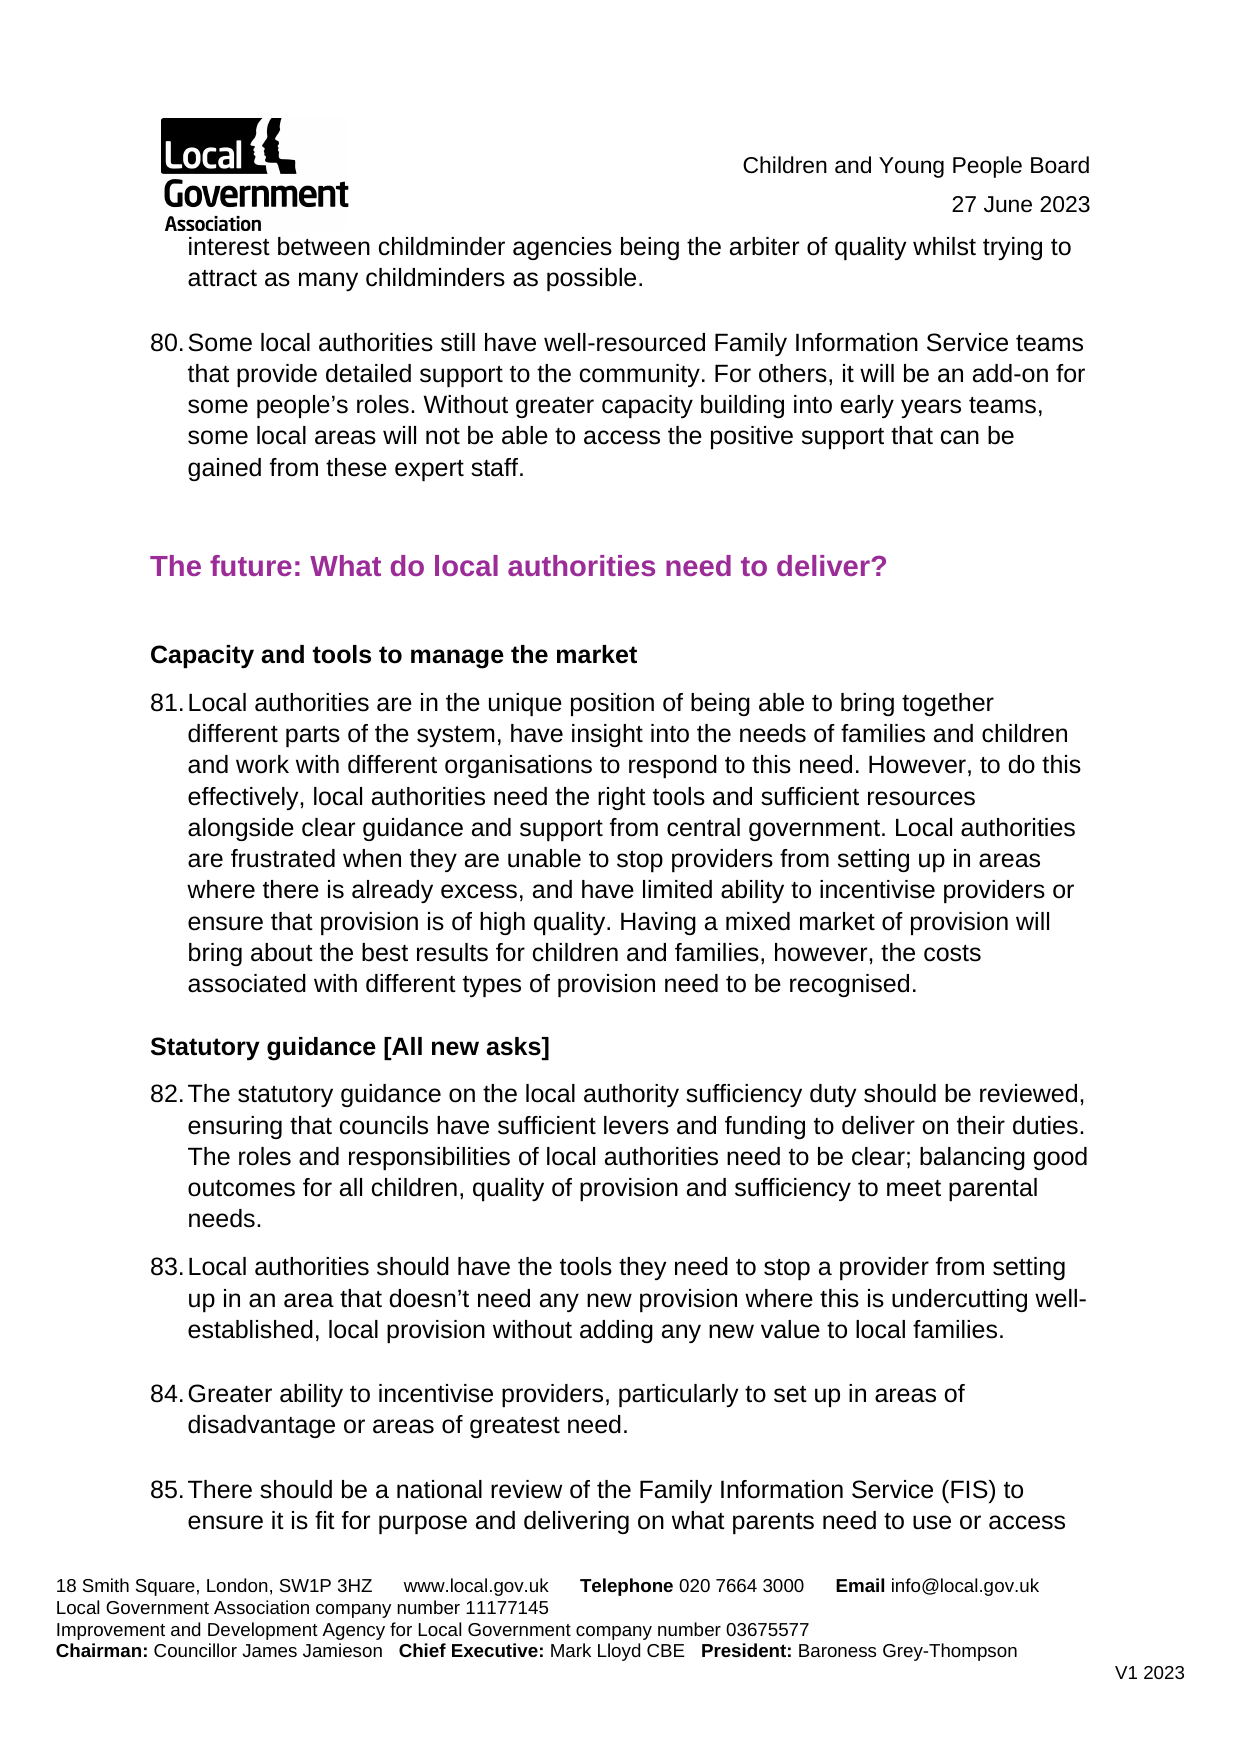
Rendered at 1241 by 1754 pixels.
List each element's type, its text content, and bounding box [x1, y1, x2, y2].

text Statutory guidance [All new asks] [150, 1029, 1090, 1060]
list The statutory guidance on the local authority sufficiency duty should be reviewed, ensuring that councils have sufficient levers and funding to deliver on their duties. The roles and responsibilities of local authorities need to be clear; balancing good outcomes for all children, quality of provision and sufficiency to meet parental needs. [150, 1077, 1090, 1233]
text Capacity and tools to manage the market [150, 637, 1090, 668]
list Some local authorities still have well-resourced Family Information Service teams that provide detailed support to the community. For others, it will be an add-on for some people’s roles. Without greater capacity building into early years teams, some local areas will not be able to access the positive support that can be gained from these expert staff. [150, 325, 1090, 481]
list Greater ability to incentivise providers, particularly to set up in areas of disadvantage or areas of greatest need. [150, 1377, 1090, 1439]
list Local authorities should have the tools they need to stop a provider from setting up in an area that doesn’t need any new provision where this is undercutting well-established, local provision without adding any new value to local families. [150, 1250, 1090, 1343]
text The future: What do local authorities need to deliver? [150, 550, 1090, 583]
list Local authorities are in the unique position of being able to bring together different parts of the system, have insight into the needs of families and children and work with different organisations to respond to this need. However, to do this effectively, local authorities need the right tools and sufficient resources alongside clear guidance and support from central government. Local authorities are frustrated when they are unable to stop providers from setting up in areas where there is already excess, and have limited ability to incentivise providers or ensure that provision is of high quality. Having a mixed market of provision will bring about the best results for children and families, however, the costs associated with different types of provision need to be recognised. [150, 685, 1090, 998]
picture [161, 118, 349, 229]
